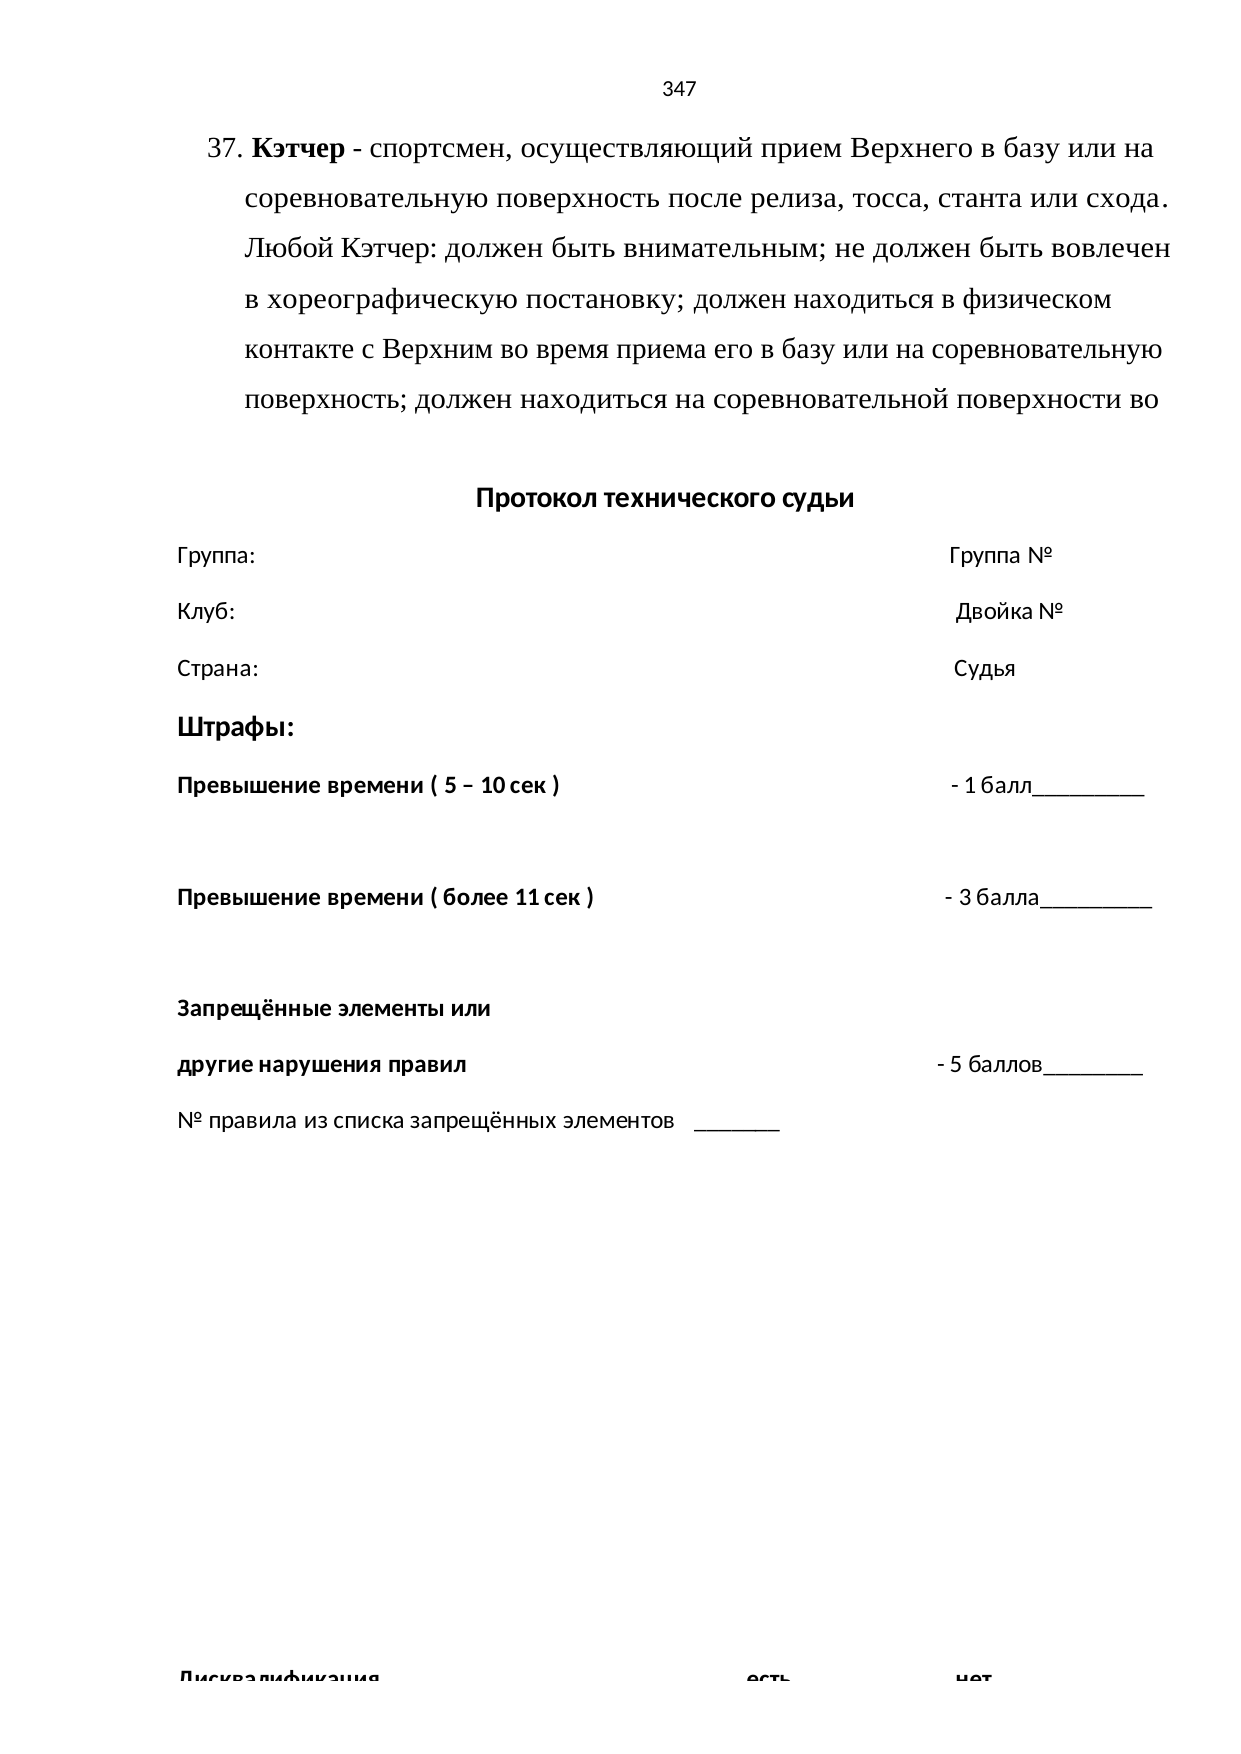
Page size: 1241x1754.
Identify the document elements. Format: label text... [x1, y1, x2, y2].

list Кэтчер - спортсмен, осуществляющий прием Верхнего в базу или на соревновательную поверхность после релиза, тосса, станта или схода. Любой Кэтчер: должен быть внимательным; не должен быть вовлечен в хореографическую постановку; должен находиться в физическом контакте с Верхним во время приема его в базу или на соревновательную поверхность; должен находиться на соревновательной поверхности во время начала элемента, из которого будет осуществляться прием Верхнего. [207, 130, 1181, 415]
